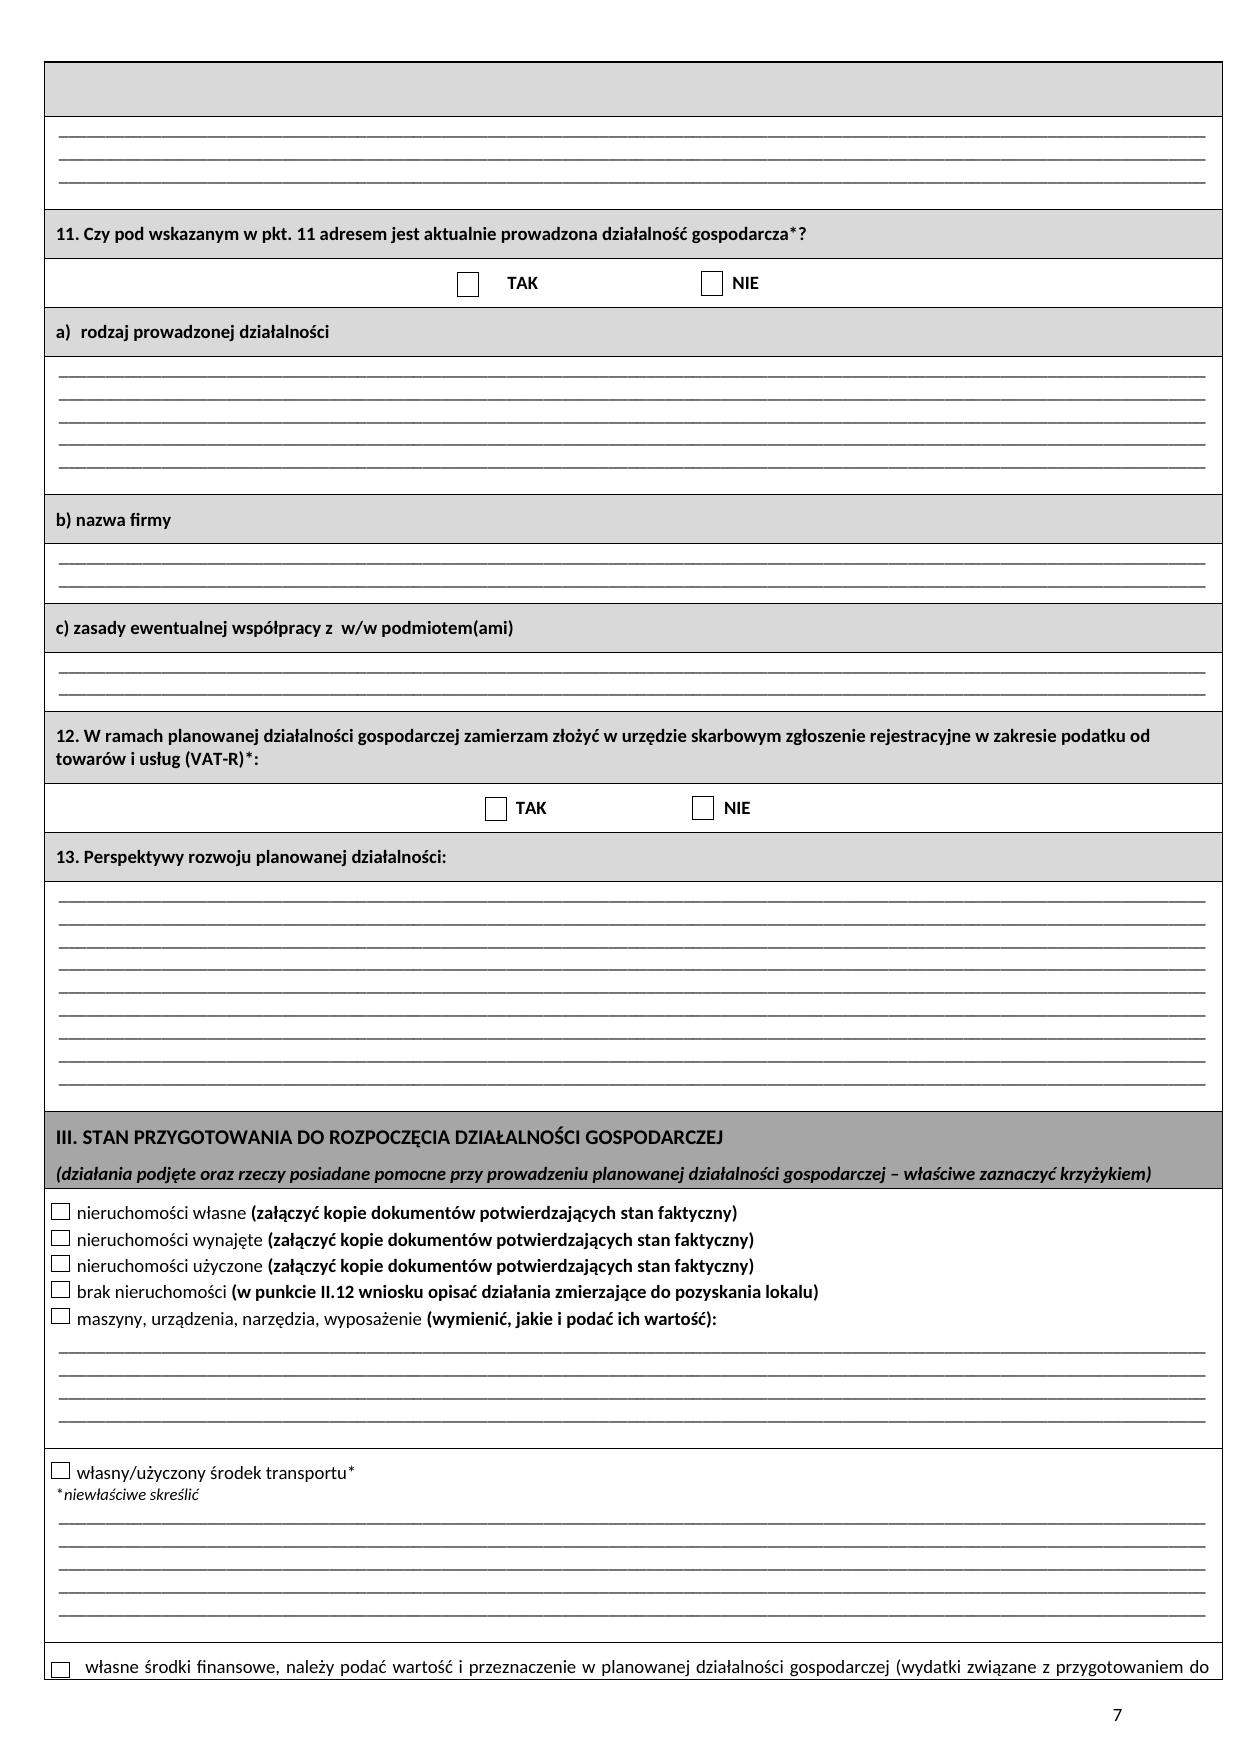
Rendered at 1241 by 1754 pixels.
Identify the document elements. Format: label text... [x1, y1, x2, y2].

table_cell III. STAN PRZYGOTOWANIA DO ROZPOCZĘCIA DZIAŁALNOŚCI GOSPODARCZEJ (działania podjęte oraz rzeczy posiadane pomocne przy prowadzeniu planowanej działalności gospodarczej – właściwe zaznaczyć krzyżykiem) [45, 1112, 1222, 1188]
table_cell ___________________________________________________________________________________________________________________________ ___________________________________________________________________________________________________________________________ [45, 544, 1222, 603]
table_cell 11. Czy pod wskazanym w pkt. 11 adresem jest aktualnie prowadzona działalność gospodarcza*? [45, 210, 1222, 258]
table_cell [45, 63, 1222, 116]
table_cell b) nazwa firmy [45, 495, 1222, 543]
table_cell TAK NIE [45, 259, 1222, 307]
table_cell 13. Perspektywy rozwoju planowanej działalności: [45, 833, 1222, 881]
table_cell ___________________________________________________________________________________________________________________________ ____________________________________________________________________________________________________________________________________________________________________________________________________________________________________________________________________________________________________________________________________________________________________________________________________________________________________________________________________________________________________________ ___________________________________________________________________________________________________________________________ _________________________________________________________________________________________________________________________________________________________________________________________________________________________________________________________________________________________________________________________________________________________________________________ [45, 882, 1222, 1111]
table_cell własny/użyczony środek transportu* *niewłaściwe skreślić ___________________________________________________________________________________________________________________________ ____________________________________________________________________________________________________________________________________________________________________________________________________________________________________________________________________________________________________________________________________________________________________________________________________________________________________________________________________________________________________________ [45, 1449, 1222, 1642]
table_cell c) zasady ewentualnej współpracy z w/w podmiotem(ami) [45, 604, 1222, 652]
table_cell ___________________________________________________________________________________________________________________________ ___________________________________________________________________________________________________________________________ [45, 653, 1222, 711]
table_cell 12. W ramach planowanej działalności gospodarczej zamierzam złożyć w urzędzie skarbowym zgłoszenie rejestracyjne w zakresie podatku od towarów i usług (VAT-R)*: [45, 712, 1222, 783]
table_cell a) rodzaj prowadzonej działalności [45, 308, 1222, 356]
table_cell nieruchomości własne (załączyć kopie dokumentów potwierdzających stan faktyczny) nieruchomości wynajęte (załączyć kopie dokumentów potwierdzających stan faktyczny) nieruchomości użyczone (załączyć kopie dokumentów potwierdzających stan faktyczny) brak nieruchomości (w punkcie II.12 wniosku osać działania zmierzające do pozyskania lokalu) maszyny, urządzenia, narzędzia, wyposażenie (wymienić, jakie i podać ich wartość): ___________________________________________________________________________________________________________________________ _________________________________________________________________________________________________________________________________________________________________________________________________________________________________________________________________________________________________________________________________________________________________________________ [45, 1189, 1222, 1448]
table_cell ___________________________________________________________________________________________________________________________ ______________________________________________________________________________________________________________________________________________________________________________________________________________________________________________________ [45, 117, 1222, 209]
table_cell TAK NIE [45, 784, 1222, 832]
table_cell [45, 1643, 1222, 1678]
